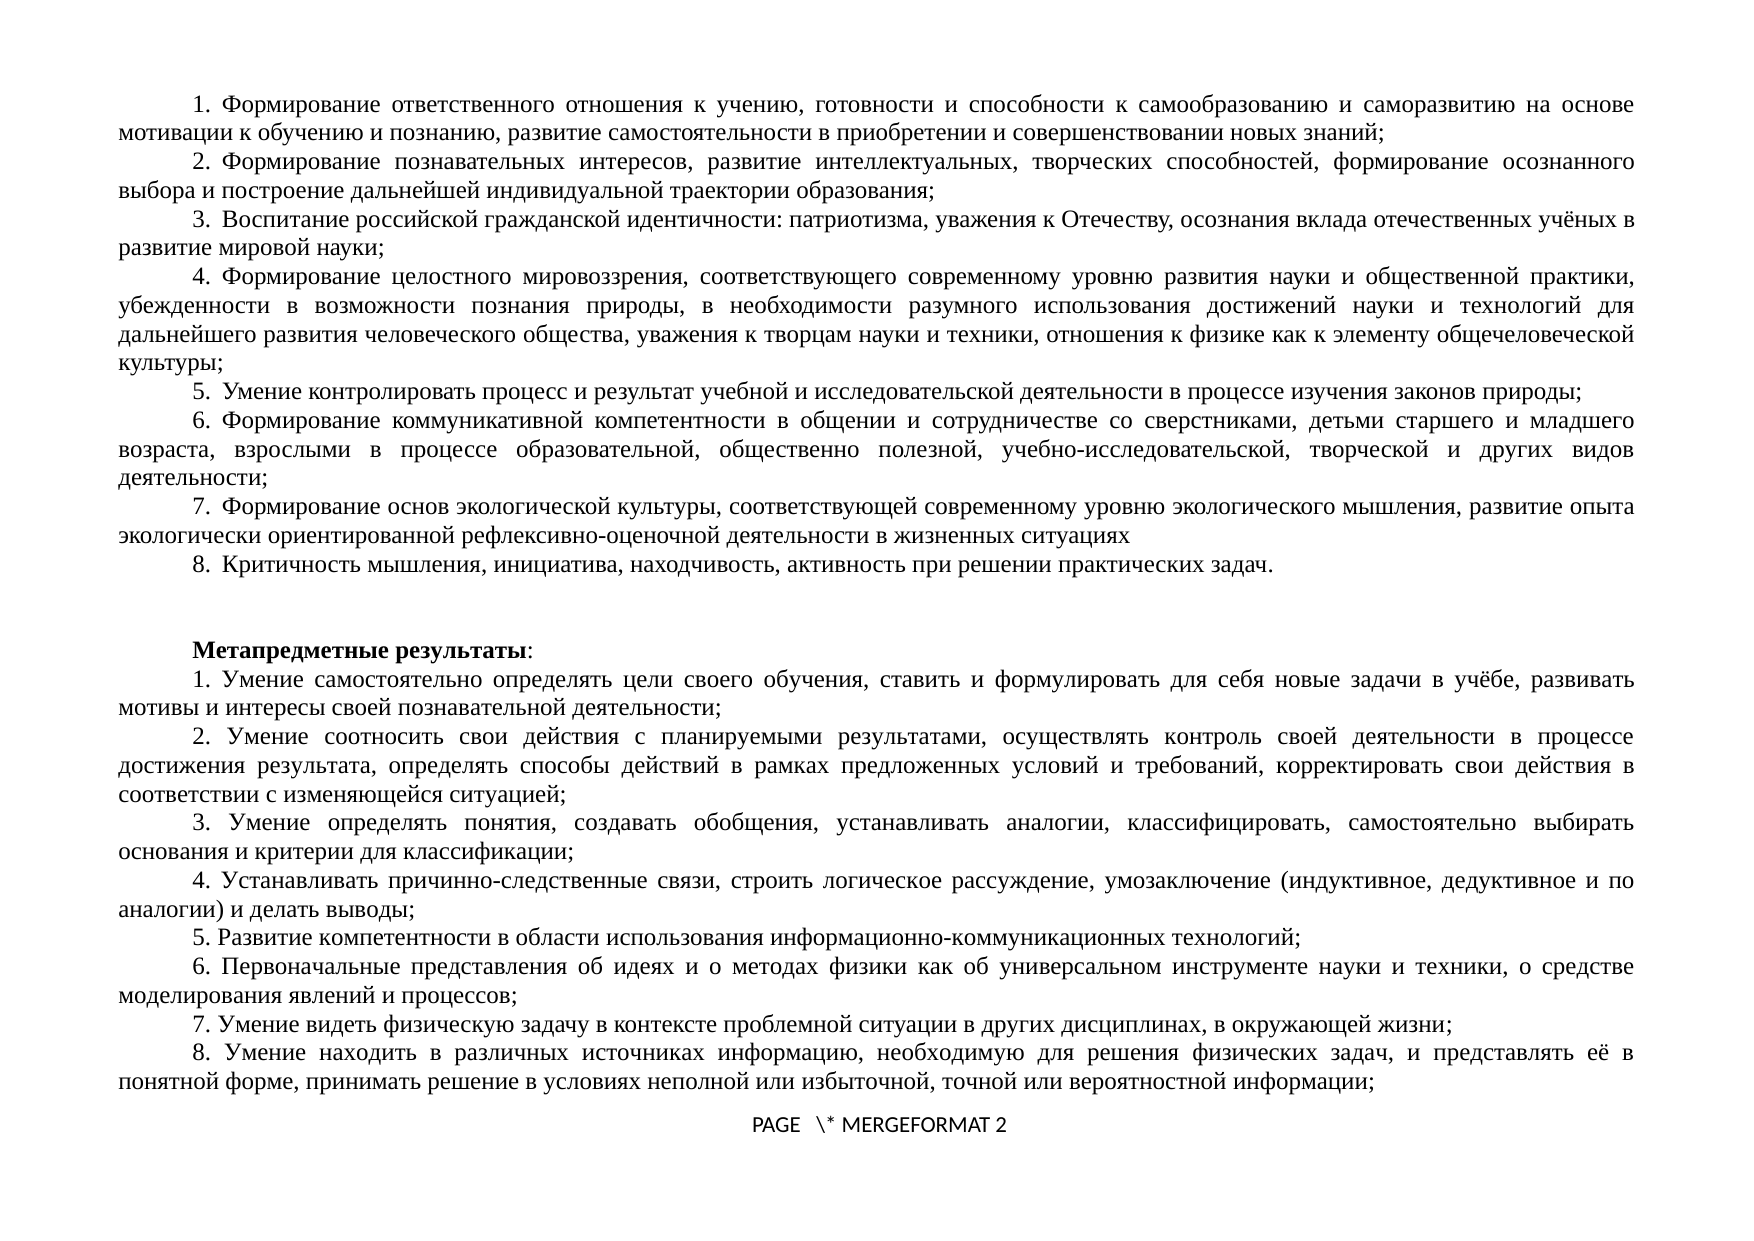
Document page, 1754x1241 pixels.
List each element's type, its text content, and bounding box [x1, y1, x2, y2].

list Формирование ответственного отношения к учению, готовности и способности к самообразованию и саморазвитию на основе мотивации к обучению и познанию, развитие самостоятельности в приобретении и совершенствовании новых знаний; [118, 89, 1636, 146]
list Формирование познавательных интересов, развитие интеллектуальных, творческих способностей, формирование осознанного выбора и построение дальнейшей индивидуальной траектории образования; [118, 146, 1636, 204]
list Формирование коммуникативной компетентности в общении и сотрудничестве со сверстниками, детьми старшего и младшего возраста, взрослыми в процессе образовательной, общественно полезной, учебно-исследовательской, творческой и других видов деятельности; [118, 405, 1636, 491]
list Умение контролировать процесс и результат учебной и исследовательской деятельности в процессе изучения законов природы; [118, 376, 1636, 405]
list Формирование целостного мировоззрения, соответствующего современному уровню развития науки и общественной практики, убежденности в возможности познания природы, в необходимости разумного использования достижений науки и технологий для дальнейшего развития человеческого общества, уважения к творцам науки и техники, отношения к физике как к элементу общечеловеческой культуры; [118, 261, 1636, 376]
list Критичность мышления, инициатива, находчивость, активность при решении практических задач. [118, 549, 1636, 577]
text 2. Умение соотносить свои действия с планируемыми результатами, осуществлять контроль своей деятельности в процессе достижения результата, определять способы действий в рамках предложенных условий и требований, корректировать свои действия в соответствии с изменяющейся ситуацией; [118, 721, 1636, 807]
list Воспитание российской гражданской идентичности: патриотизма, уважения к Отечеству, осознания вклада отечественных учёных в развитие мировой науки; [118, 204, 1636, 261]
list Формирование основ экологической культуры, соответствующей современному уровню экологического мышления, развитие опыта экологически ориентированной рефлексивно-оценочной деятельности в жизненных ситуациях [118, 491, 1636, 549]
text 1. Умение самостоятельно определять цели своего обучения, ставить и формулировать для себя новые задачи в учёбе, развивать мотивы и интересы своей познавательной деятельности; [118, 664, 1636, 721]
text 8. Умение находить в различных источниках информацию, необходимую для решения физических задач, и представлять её в понятной форме, принимать решение в условиях неполной или избыточной, точной или вероятностной информации; [118, 1037, 1636, 1095]
text 3. Умение определять понятия, создавать обобщения, устанавливать аналогии, классифицировать, самостоятельно выбирать основания и критерии для классификации; [118, 807, 1636, 865]
text Метапредметные результаты: [118, 635, 1636, 664]
text 5. Развитие компетентности в области использования информационно-коммуникационных технологий; [118, 922, 1636, 951]
text 7. Умение видеть физическую задачу в контексте проблемной ситуации в других дисциплинах, в окружающей жизни; [118, 1009, 1636, 1037]
text 4. Устанавливать причинно-следственные связи, строить логическое рассуждение, умозаключение (индуктивное, дедуктивное и по аналогии) и делать выводы; [118, 865, 1636, 922]
text 6. Первоначальные представления об идеях и о методах физики как об универсальном инструменте науки и техники, о средстве моделирования явлений и процессов; [118, 951, 1636, 1009]
